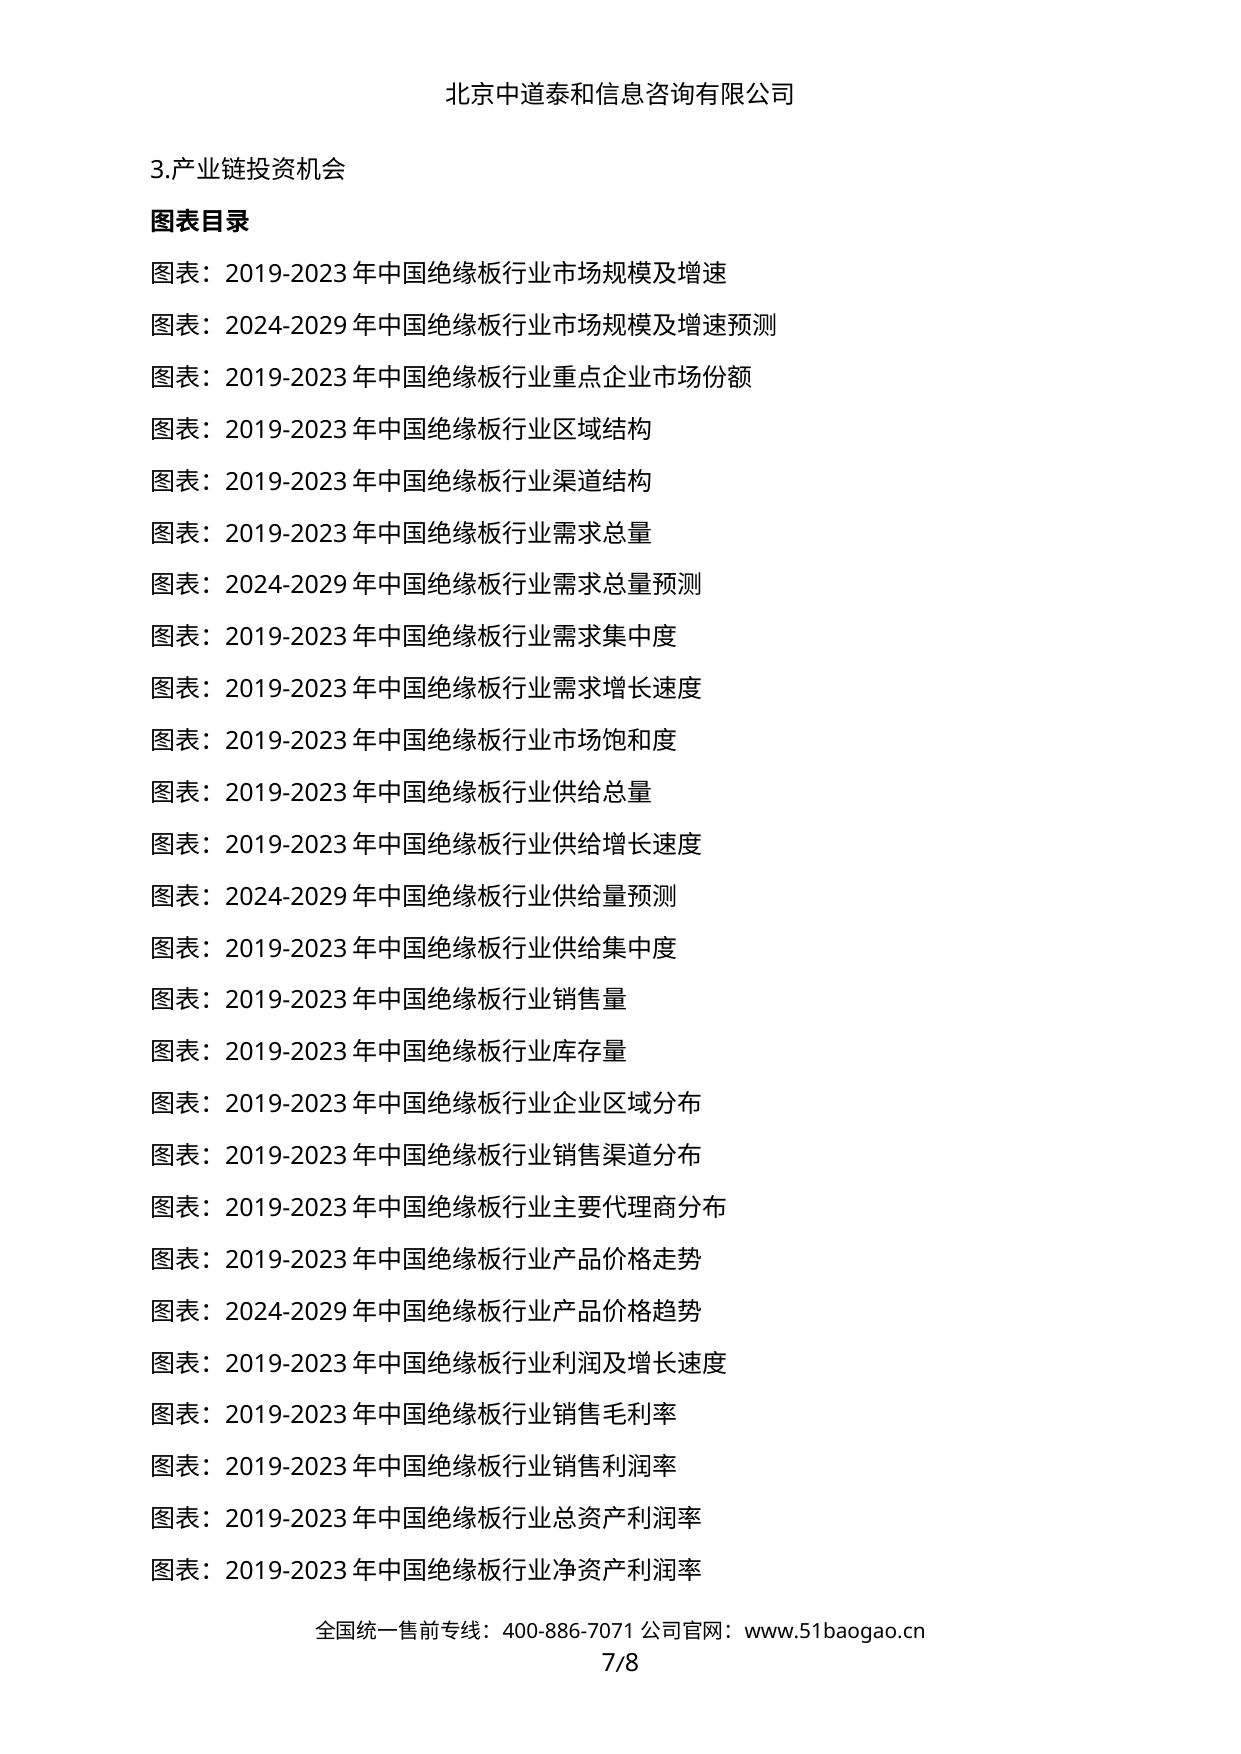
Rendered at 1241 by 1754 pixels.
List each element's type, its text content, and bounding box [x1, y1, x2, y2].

text 图表：2024-2029年中国绝缘板行业产品价格趋势 [150, 1291, 1090, 1327]
text 图表：2019-2023年中国绝缘板行业主要代理商分布 [150, 1187, 1090, 1224]
text 图表目录 [150, 202, 1090, 238]
text 图表：2024-2029年中国绝缘板行业市场规模及增速预测 [150, 306, 1090, 342]
text 图表：2019-2023年中国绝缘板行业供给总量 [150, 772, 1090, 809]
text 3.产业链投资机会 [150, 150, 1090, 186]
text 图表：2019-2023年中国绝缘板行业市场饱和度 [150, 721, 1090, 757]
text 图表：2019-2023年中国绝缘板行业需求集中度 [150, 617, 1090, 653]
text 图表：2019-2023年中国绝缘板行业销售渠道分布 [150, 1136, 1090, 1172]
text 图表：2019-2023年中国绝缘板行业区域结构 [150, 409, 1090, 446]
text 图表：2019-2023年中国绝缘板行业需求增长速度 [150, 669, 1090, 705]
text 图表：2019-2023年中国绝缘板行业销售利润率 [150, 1447, 1090, 1483]
text 图表：2019-2023年中国绝缘板行业库存量 [150, 1032, 1090, 1068]
text 图表：2019-2023年中国绝缘板行业销售毛利率 [150, 1395, 1090, 1431]
text 图表：2019-2023年中国绝缘板行业总资产利润率 [150, 1499, 1090, 1535]
text 图表：2019-2023年中国绝缘板行业利润及增长速度 [150, 1343, 1090, 1379]
text 图表：2019-2023年中国绝缘板行业产品价格走势 [150, 1239, 1090, 1276]
text 图表：2019-2023年中国绝缘板行业企业区域分布 [150, 1084, 1090, 1120]
text 图表：2019-2023年中国绝缘板行业市场规模及增速 [150, 254, 1090, 290]
text 图表：2019-2023年中国绝缘板行业重点企业市场份额 [150, 357, 1090, 394]
text 图表：2019-2023年中国绝缘板行业供给集中度 [150, 928, 1090, 964]
text 图表：2019-2023年中国绝缘板行业渠道结构 [150, 461, 1090, 497]
text 图表：2019-2023年中国绝缘板行业需求总量 [150, 513, 1090, 549]
text 图表：2024-2029年中国绝缘板行业需求总量预测 [150, 565, 1090, 601]
text 图表：2019-2023年中国绝缘板行业销售量 [150, 980, 1090, 1016]
text 图表：2019-2023年中国绝缘板行业供给增长速度 [150, 824, 1090, 861]
text 图表：2019-2023年中国绝缘板行业净资产利润率 [150, 1551, 1090, 1587]
text 图表：2024-2029年中国绝缘板行业供给量预测 [150, 876, 1090, 912]
